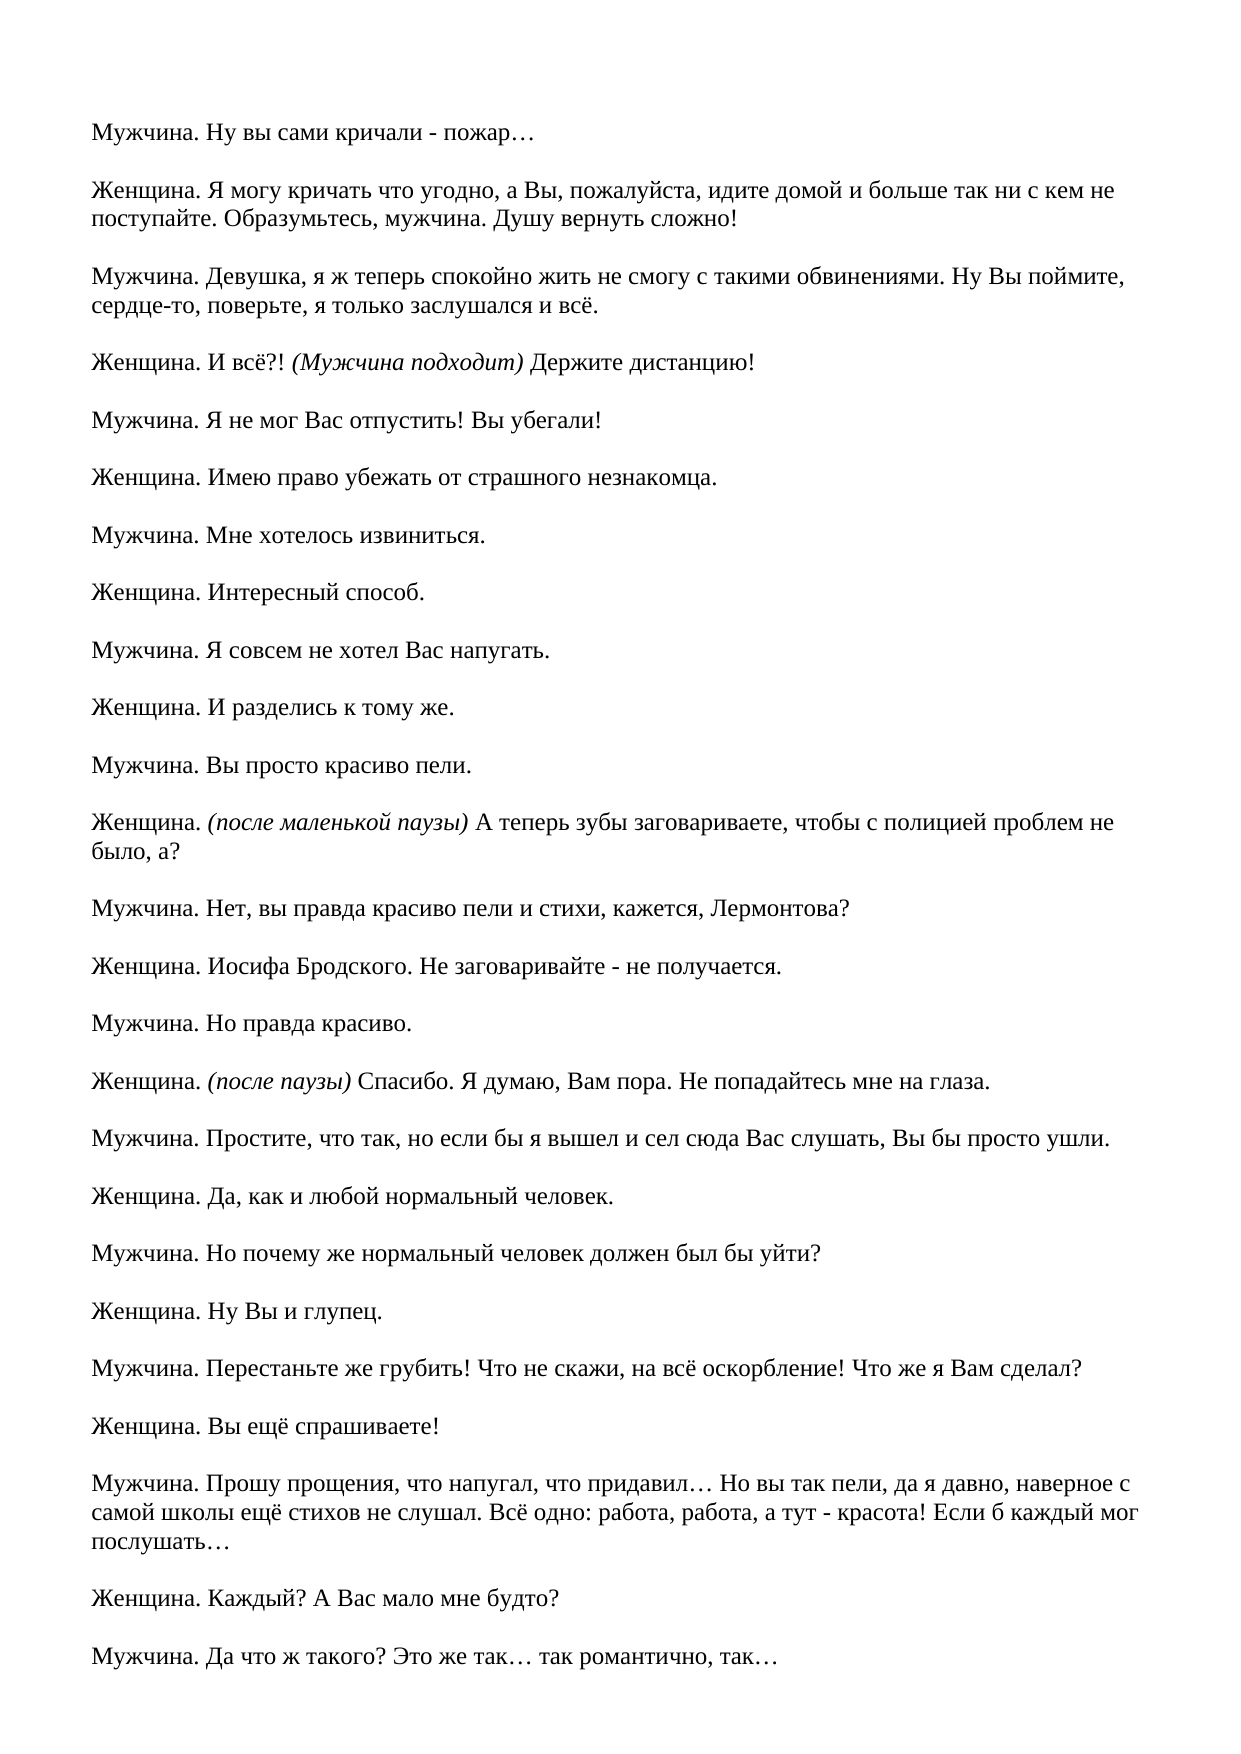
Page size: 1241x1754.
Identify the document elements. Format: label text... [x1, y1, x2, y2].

text Мужчина. Простите, что так, но если бы я вышел и сел сюда Вас слушать, Вы бы просто ушли. [91, 1123, 1154, 1152]
text Мужчина. Я совсем не хотел Вас напугать. [91, 635, 1154, 663]
text Мужчина. Вы просто красиво пели. [91, 750, 1154, 778]
text Женщина. Иосифа Бродского. Не заговаривайте - не получается. [91, 951, 1154, 980]
text Женщина. И разделись к тому же. [91, 692, 1154, 721]
text Женщина. (после маленькой паузы) А теперь зубы заговариваете, чтобы с полицией проблем не было, а? [91, 807, 1154, 865]
text Женщина. Я могу кричать что угодно, а Вы, пожалуйста, идите домой и больше так ни с кем не поступайте. Образумьтесь, мужчина. Душу вернуть сложно! [91, 175, 1154, 232]
text Женщина. Каждый? А Вас мало мне будто? [91, 1583, 1154, 1612]
text Женщина. И всё?! (Мужчина подходит) Держите дистанцию! [91, 347, 1154, 376]
text Мужчина. Прошу прощения, что напугал, что придавил… Но вы так пели, да я давно, наверное с самой школы ещё стихов не слушал. Всё одно: работа, работа, а тут - красота! Если б каждый мог послушать… [91, 1468, 1154, 1555]
text Мужчина. Но правда красиво. [91, 1008, 1154, 1037]
text Мужчина. Девушка, я ж теперь спокойно жить не смогу с такими обвинениями. Ну Вы поймите, сердце-то, поверьте, я только заслушался и всё. [91, 261, 1154, 318]
text Женщина. Интересный способ. [91, 577, 1154, 606]
text Женщина. Вы ещё спрашиваете! [91, 1411, 1154, 1440]
text Мужчина. Я не мог Вас отпустить! Вы убегали! [91, 405, 1154, 433]
text Мужчина. Мне хотелось извиниться. [91, 520, 1154, 548]
text Женщина. (после паузы) Спасибо. Я думаю, Вам пора. Не попадайтесь мне на глаза. [91, 1066, 1154, 1095]
text Мужчина. Ну вы сами кричали - пожар… [91, 117, 1154, 146]
text Мужчина. Да что ж такого? Это же так… так романтично, так… [91, 1641, 1154, 1670]
text Мужчина. Перестаньте же грубить! Что не скажи, на всё оскорбление! Что же я Вам сделал? [91, 1353, 1154, 1382]
text Женщина. Да, как и любой нормальный человек. [91, 1181, 1154, 1210]
text Мужчина. Но почему же нормальный человек должен был бы уйти? [91, 1238, 1154, 1267]
text Женщина. Ну Вы и глупец. [91, 1296, 1154, 1325]
text Мужчина. Нет, вы правда красиво пели и стихи, кажется, Лермонтова? [91, 893, 1154, 922]
text Женщина. Имею право убежать от страшного незнакомца. [91, 462, 1154, 491]
